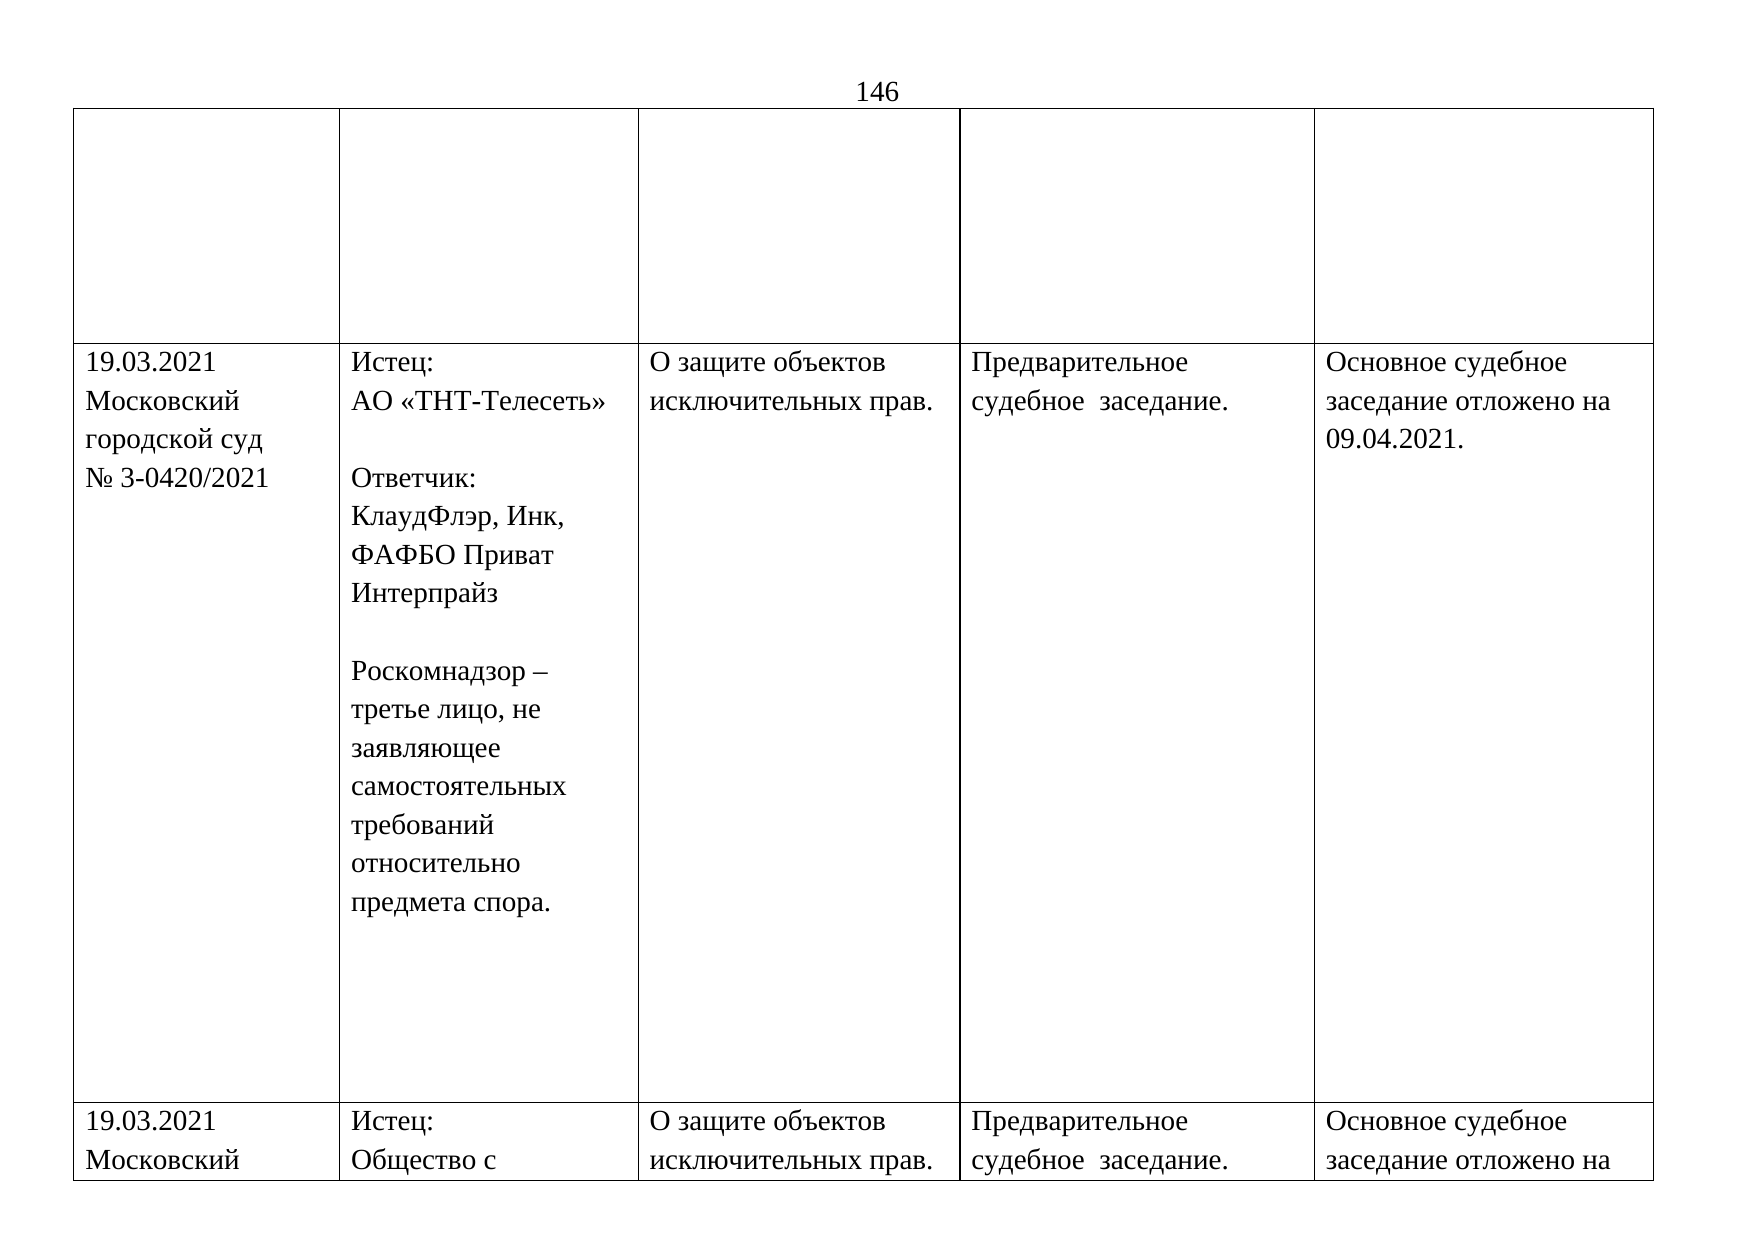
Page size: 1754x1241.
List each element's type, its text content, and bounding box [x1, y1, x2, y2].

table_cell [639, 109, 959, 343]
table_cell 19.03.2021 Московский городской суд № 3-0420/2021 [74, 344, 339, 1102]
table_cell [340, 109, 638, 343]
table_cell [639, 1103, 959, 1180]
table_cell О защите объектов исключительных прав. [639, 344, 959, 1102]
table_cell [340, 1103, 638, 1180]
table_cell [961, 1103, 1314, 1180]
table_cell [961, 109, 1314, 343]
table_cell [74, 109, 339, 343]
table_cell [1315, 1103, 1653, 1180]
table_cell Предварительное судебное заседание. [961, 344, 1314, 1102]
table_cell Основное судебное заседание отложено на 09.04.2021. [1315, 344, 1653, 1102]
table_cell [1315, 109, 1653, 343]
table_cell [74, 1103, 339, 1180]
table_cell Истец: АО «ТНТ-Телесеть» Ответчик: КлаудФлэр, Инк, ФАФБО Приват Интерпрайз Роскомнадзор – третье лицо, не заявляющее самостоятельных требований относительно предмета спора. [340, 344, 638, 1102]
